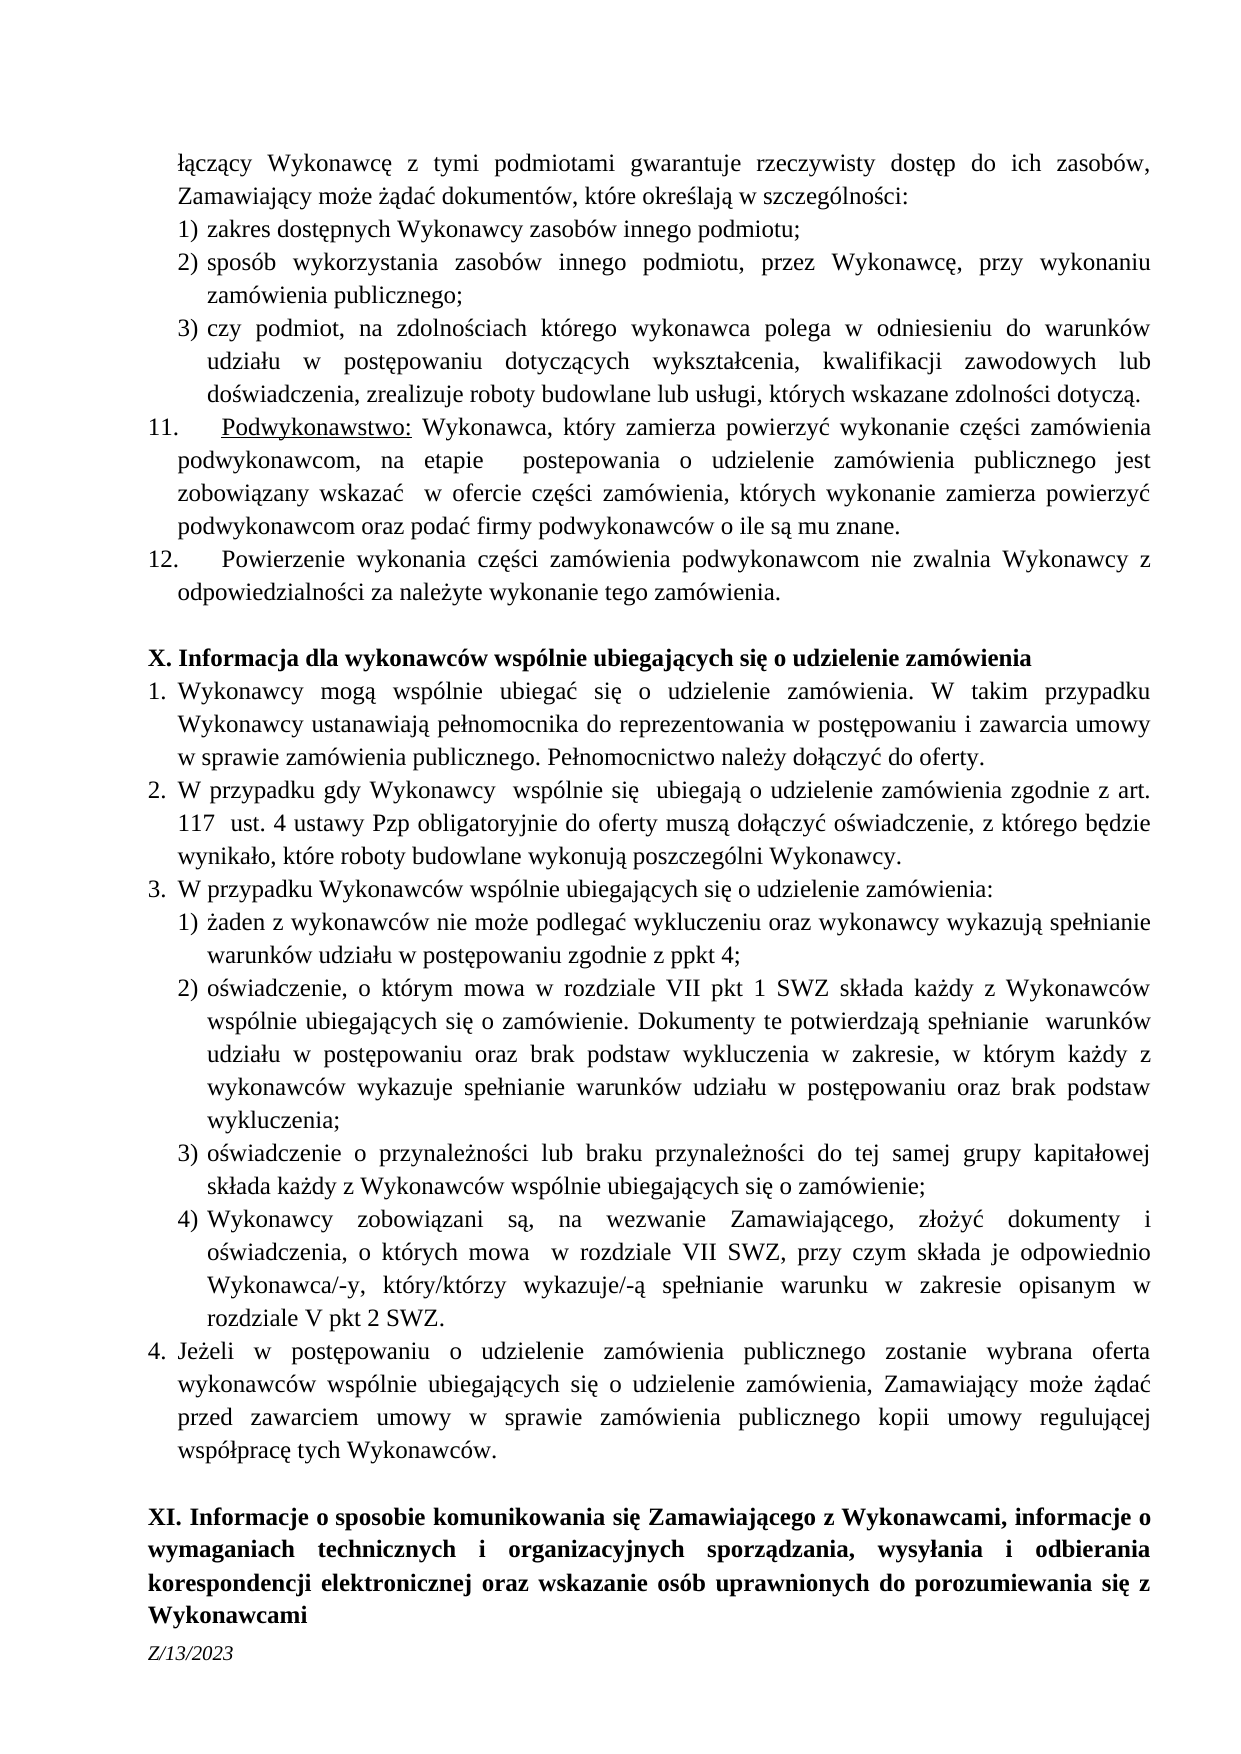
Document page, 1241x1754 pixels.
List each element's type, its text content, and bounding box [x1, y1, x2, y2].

list oświadczenie, o którym mowa w rozdziale VII pkt 1 SWZ składa każdy z Wykonawców wspólnie ubiegających się o zamówienie. Dokumenty te potwierdzają spełnianie warunków udziału w postępowaniu oraz brak podstaw wykluczenia w zakresie, w którym każdy z wykonawców wykazuje spełnianie warunków udziału w postępowaniu oraz brak podstaw wykluczenia; [177, 973, 1152, 1134]
list sposób wykorzystania zasobów innego podmiotu, przez Wykonawcę, przy wykonaniu zamówienia publicznego; [177, 247, 1152, 308]
list zakres dostępnych Wykonawcy zasobów innego podmiotu; [177, 214, 1152, 242]
list czy podmiot, na zdolnościach którego wykonawca polega w odniesieniu do warunków udziału w postępowaniu dotyczących wykształcenia, kwalifikacji zawodowych lub doświadczenia, zrealizuje roboty budowlane lub usługi, których wskazane zdolności dotyczą. [177, 313, 1152, 408]
list żaden z wykonawców nie może podlegać wykluczeniu oraz wykonawcy wykazują spełnianie warunków udziału w postępowaniu zgodnie z ppkt 4; [177, 907, 1152, 969]
list oświadczenie o przynależności lub braku przynależności do tej samej grupy kapitałowej składa każdy z Wykonawców wspólnie ubiegających się o zamówienie; [177, 1138, 1152, 1200]
list Wykonawcy zobowiązani są, na wezwanie Zamawiającego, złożyć dokumenty i oświadczenia, o których mowa w rozdziale VII SWZ, przy czym składa je odpowiednio Wykonawca/-y, który/którzy wykazuje/-ą spełnianie warunku w zakresie opisanym w rozdziale V pkt 2 SWZ. [177, 1204, 1152, 1332]
text X. Informacja dla wykonawców wspólnie ubiegających się o udzielenie zamówienia [148, 643, 1152, 672]
list W przypadku gdy Wykonawcy wspólnie się ubiegają o udzielenie zamówienia zgodnie z art. 117 ust. 4 ustawy Pzp obligatoryjnie do oferty muszą dołączyć oświadczenie, z którego będzie wynikało, które roboty budowlane wykonują poszczególni Wykonawcy. [148, 775, 1152, 870]
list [148, 148, 1152, 209]
list Podwykonawstwo: Wykonawca, który zamierza powierzyć wykonanie części zamówienia podwykonawcom, na etapie postepowania o udzielenie zamówienia publicznego jest zobowiązany wskazać w ofercie części zamówienia, których wykonanie zamierza powierzyć podwykonawcom oraz podać firmy podwykonawców o ile są mu znane. [148, 412, 1152, 540]
list Wykonawcy mogą wspólnie ubiegać się o udzielenie zamówienia. W takim przypadku Wykonawcy ustanawiają pełnomocnika do reprezentowania w postępowaniu i zawarcia umowy w sprawie zamówienia publicznego. Pełnomocnictwo należy dołączyć do oferty. [148, 676, 1152, 771]
text XI. Informacje o sposobie komunikowania się Zamawiającego z Wykonawcami, informacje o wymaganiach technicznych i organizacyjnych sporządzania, wysyłania i odbierania korespondencji elektronicznej oraz wskazanie osób uprawnionych do porozumiewania się z Wykonawcami [148, 1502, 1152, 1629]
list Powierzenie wykonania części zamówienia podwykonawcom nie zwalnia Wykonawcy z odpowiedzialności za należyte wykonanie tego zamówienia. [148, 544, 1152, 606]
list W przypadku Wykonawców wspólnie ubiegających się o udzielenie zamówienia: [148, 874, 1152, 903]
list Jeżeli w postępowaniu o udzielenie zamówienia publicznego zostanie wybrana oferta wykonawców wspólnie ubiegających się o udzielenie zamówienia, Zamawiający może żądać przed zawarciem umowy w sprawie zamówienia publicznego kopii umowy regulującej współpracę tych Wykonawców. [148, 1336, 1152, 1464]
